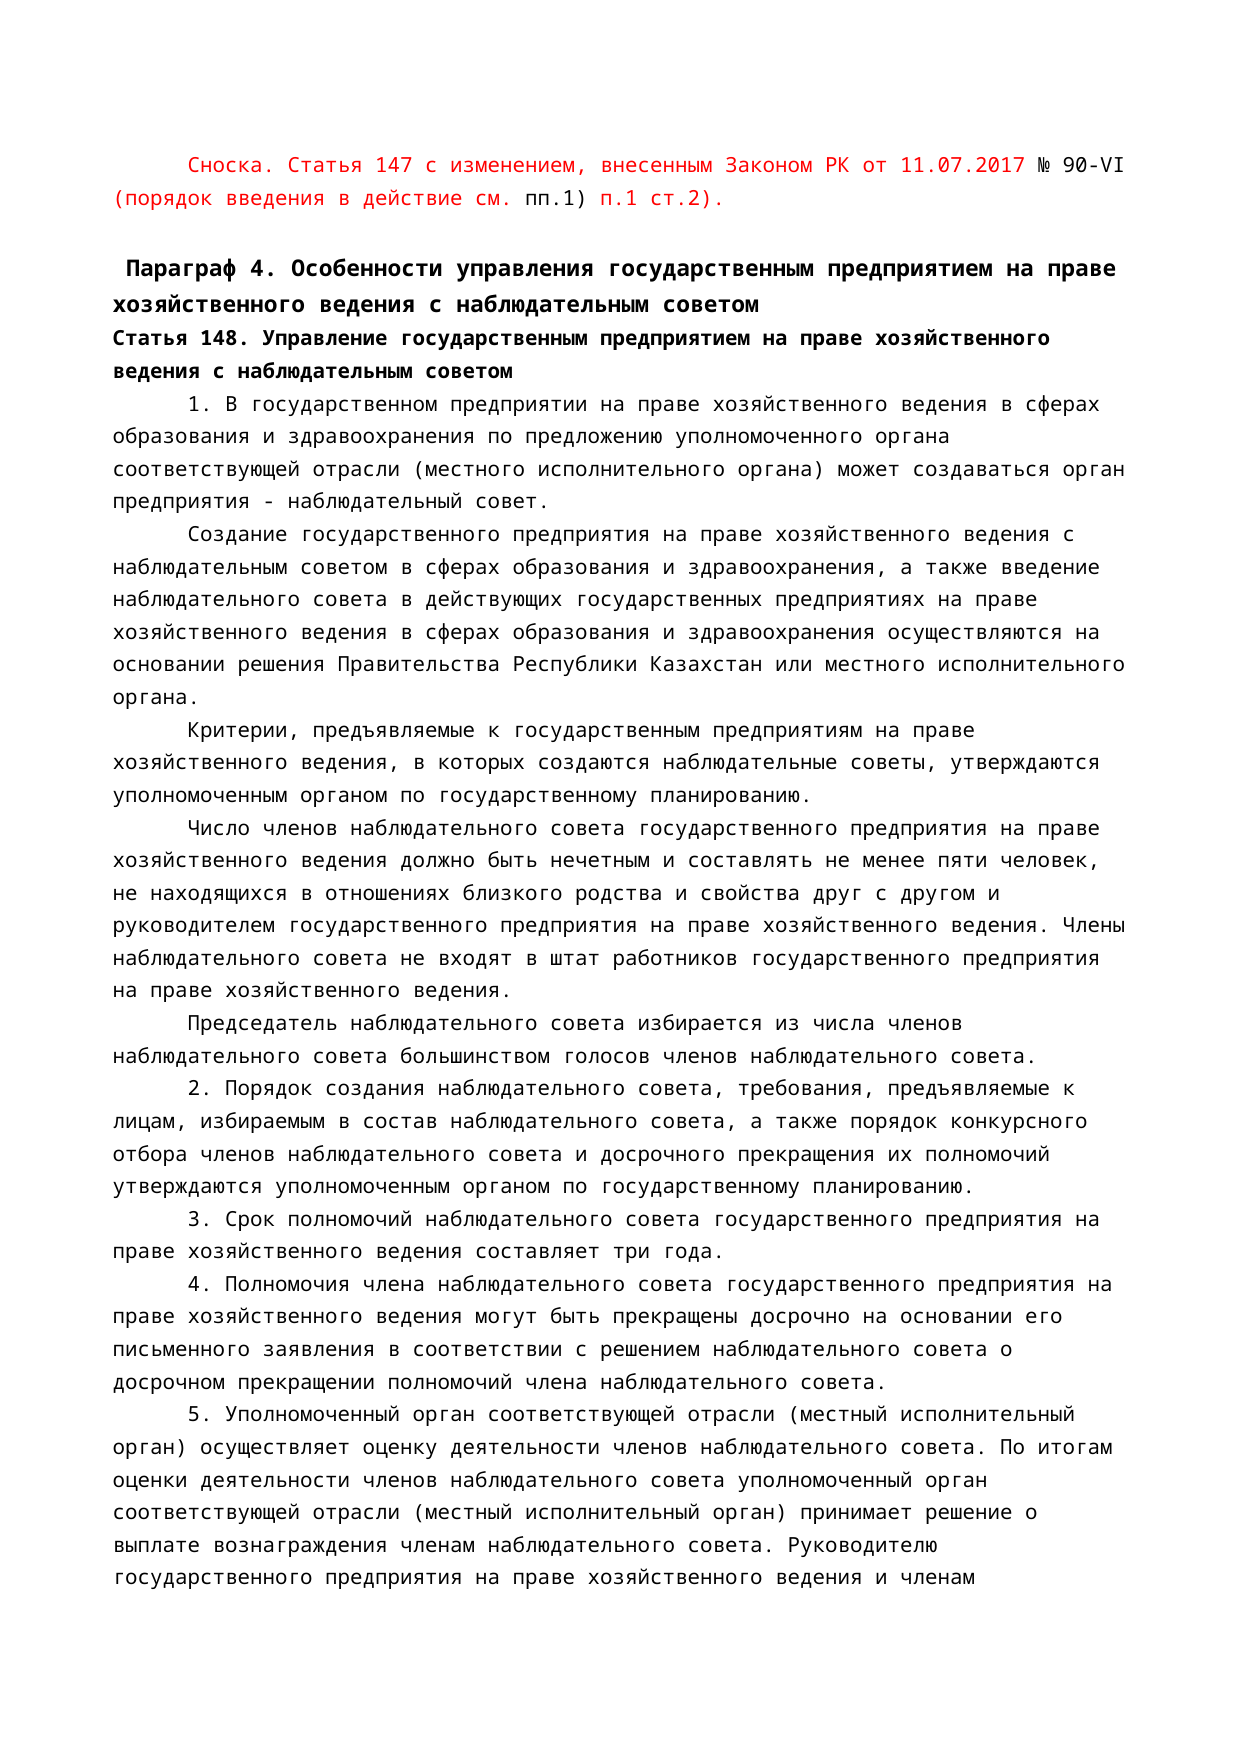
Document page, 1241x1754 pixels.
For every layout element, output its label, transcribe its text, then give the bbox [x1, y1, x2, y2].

text 4. Полномочия члена наблюдательного совета государственного предприятия на праве хозяйственного ведения могут быть прекращены досрочно на основании его письменного заявления в соответствии с решением наблюдательного совета о досрочном прекращении полномочий члена наблюдательного совета. [112, 1269, 1128, 1395]
text Создание государственного предприятия на праве хозяйственного ведения с наблюдательным советом в сферах образования и здравоохранения, а также введение наблюдательного совета в действующих государственных предприятиях на праве хозяйственного ведения в сферах образования и здравоохранения осуществляются на основании решения Правительства Республики Казахстан или местного исполнительного органа. [112, 519, 1128, 711]
text Статья 148. Управление государственным предприятием на праве хозяйственного ведения с наблюдательным советом [112, 323, 1128, 384]
text Параграф 4. Особенности управления государственным предприятием на праве хозяйственного ведения с наблюдательным советом [112, 252, 1128, 319]
text Сноска. Статья 147 с изменением, внесенным Законом РК от 11.07.2017 № 90-VI (порядок введения в действие см. пп.1) п.1 ст.2). [112, 150, 1128, 247]
text Критерии, предъявляемые к государственным предприятиям на праве хозяйственного ведения, в которых создаются наблюдательные советы, утверждаются уполномоченным органом по государственному планированию. [112, 715, 1128, 808]
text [112, 1399, 1128, 1591]
text 3. Срок полномочий наблюдательного совета государственного предприятия на праве хозяйственного ведения составляет три года. [112, 1204, 1128, 1265]
text Председатель наблюдательного совета избирается из числа членов наблюдательного совета большинством голосов членов наблюдательного совета. [112, 1008, 1128, 1069]
text Число членов наблюдательного совета государственного предприятия на праве хозяйственного ведения должно быть нечетным и составлять не менее пяти человек, не находящихся в отношениях близкого родства и свойства друг с другом и руководителем государственного предприятия на праве хозяйственного ведения. Члены наблюдательного совета не входят в штат работников государственного предприятия на праве хозяйственного ведения. [112, 813, 1128, 1004]
text 2. Порядок создания наблюдательного совета, требования, предъявляемые к лицам, избираемым в состав наблюдательного совета, а также порядок конкурсного отбора членов наблюдательного совета и досрочного прекращения их полномочий утверждаются уполномоченным органом по государственному планированию. [112, 1073, 1128, 1200]
text 1. В государственном предприятии на праве хозяйственного ведения в сферах образования и здравоохранения по предложению уполномоченного органа соответствующей отрасли (местного исполнительного органа) может создаваться орган предприятия - наблюдательный совет. [112, 389, 1128, 515]
